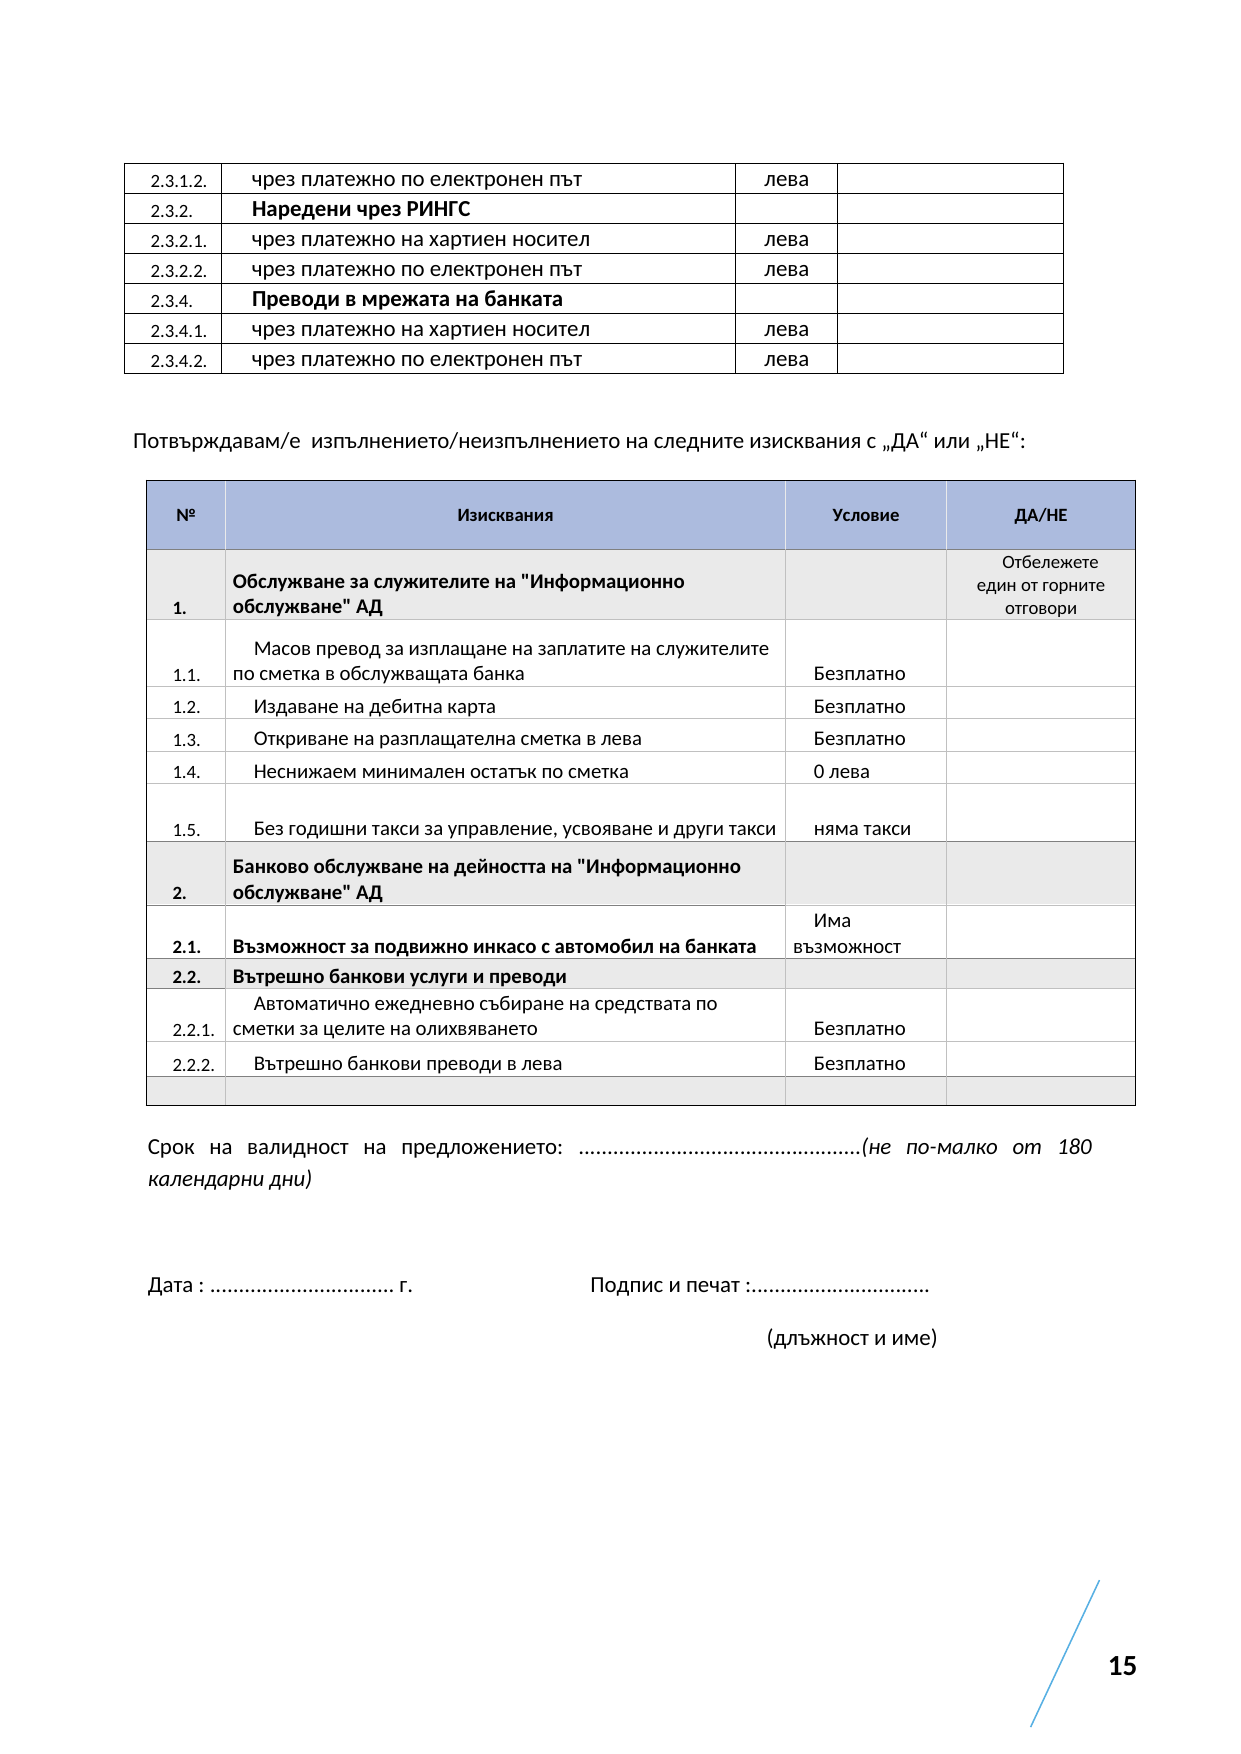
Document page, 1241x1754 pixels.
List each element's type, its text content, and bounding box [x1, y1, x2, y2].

table_cell [786, 842, 946, 904]
table_cell [838, 284, 1063, 312]
table_cell Обслужване за служителите на "Информационно обслужване" АД [226, 550, 785, 619]
table_cell 2.3.2.2. [125, 254, 221, 282]
table_cell [838, 164, 1063, 192]
table_cell лева [736, 314, 837, 342]
table_header ДА/НЕ [947, 481, 1135, 549]
table_cell Без годишни такси за управление, усвояване и други такси [226, 784, 785, 841]
table_cell [838, 314, 1063, 342]
table_cell Наредени чрез РИНГС [222, 194, 735, 222]
table_cell лева [736, 344, 837, 372]
table_cell 0 лева [786, 752, 946, 783]
table_cell Неснижаем минимален остатък по сметка [226, 752, 785, 783]
table_cell 1.5. [147, 784, 225, 841]
table_cell Вътрешно банкови преводи в лева [226, 1042, 785, 1076]
table_cell Безплатно [786, 989, 946, 1041]
table_cell Безплатно [786, 1042, 946, 1076]
table_cell [226, 1077, 785, 1105]
text Потвърждавам/е изпълнението/неизпълнението на следните изисквания с „ДА“ или „НЕ“: [133, 427, 1092, 454]
table_cell чрез платежно по електронен път [222, 254, 735, 282]
table_cell лева [736, 164, 837, 192]
table_cell Вътрешно банкови услуги и преводи [226, 959, 785, 988]
table_cell 2.2.2. [147, 1042, 225, 1076]
table_cell чрез платежно на хартиен носител [222, 314, 735, 342]
table_cell 1.1. [147, 620, 225, 686]
table_cell 1. [147, 550, 225, 619]
table_cell Откриване на разплащателна сметка в лева [226, 719, 785, 751]
table_cell [838, 194, 1063, 222]
table_cell 2.3.4. [125, 284, 221, 312]
table_cell [947, 1077, 1135, 1105]
table_cell 2.3.2.1. [125, 224, 221, 252]
table_cell [947, 784, 1135, 841]
table_cell Възможност за подвижно инкасо с автомобил на банката [226, 906, 785, 958]
table_cell [786, 1077, 946, 1105]
table_cell [947, 989, 1135, 1041]
table_cell 1.2. [147, 687, 225, 718]
table_cell [947, 719, 1135, 751]
table_cell 2.3.2. [125, 194, 221, 222]
table_cell 2.3.4.2. [125, 344, 221, 372]
table_cell няма такси [786, 784, 946, 841]
table_cell [947, 620, 1135, 686]
table_cell [947, 687, 1135, 718]
table_cell [786, 550, 946, 619]
table_cell 2.3.4.1. [125, 314, 221, 342]
table_cell Има възможност [786, 906, 946, 958]
table_cell [838, 254, 1063, 282]
table_cell 2.2. [147, 959, 225, 988]
table_cell чрез платежно по електронен път [222, 344, 735, 372]
text Срок на валидност на предложението: .................................................(не по-малко от 180 календарни дни) [148, 1132, 1092, 1192]
table_cell [947, 752, 1135, 783]
table_cell [838, 224, 1063, 252]
text (длъжност и име) [766, 1323, 1092, 1351]
table_cell лева [736, 254, 837, 282]
table_cell [736, 194, 837, 222]
table_cell [838, 344, 1063, 372]
table_cell [947, 1042, 1135, 1076]
table_cell чрез платежно по електронен път [222, 164, 735, 192]
table_cell 1.4. [147, 752, 225, 783]
table_cell Безплатно [786, 719, 946, 751]
table_header Изисквания [226, 481, 785, 549]
table_cell 2. [147, 842, 225, 904]
table_cell лева [736, 224, 837, 252]
table_cell [947, 906, 1135, 958]
table_cell Масов превод за изплащане на заплатите на служителите по сметка в обслужващата банка [226, 620, 785, 686]
table_cell Банково обслужване на дейността на "Информационно обслужване" АД [226, 842, 785, 904]
table_header № [147, 481, 225, 549]
table_cell 2.2.1. [147, 989, 225, 1041]
table_cell Преводи в мрежата на банката [222, 284, 735, 312]
text Дата : ................................ г. Подпис и печат :............................... [148, 1270, 1092, 1298]
table_header Условие [786, 481, 946, 549]
table_cell [736, 284, 837, 312]
table_cell [147, 1077, 225, 1105]
table_cell 2.1. [147, 906, 225, 958]
table_cell Безплатно [786, 687, 946, 718]
table_cell 1.3. [147, 719, 225, 751]
table_cell Безплатно [786, 620, 946, 686]
table_cell Автоматично ежедневно събиране на средствата по сметки за целите на олихвяването [226, 989, 785, 1041]
table_cell [947, 959, 1135, 988]
table_cell Издаване на дебитна карта [226, 687, 785, 718]
table_cell чрез платежно на хартиен носител [222, 224, 735, 252]
table_cell [786, 959, 946, 988]
table_cell [947, 842, 1135, 904]
table_cell 2.3.1.2. [125, 164, 221, 192]
table_cell Отбележете един от горните отговори [947, 550, 1135, 619]
